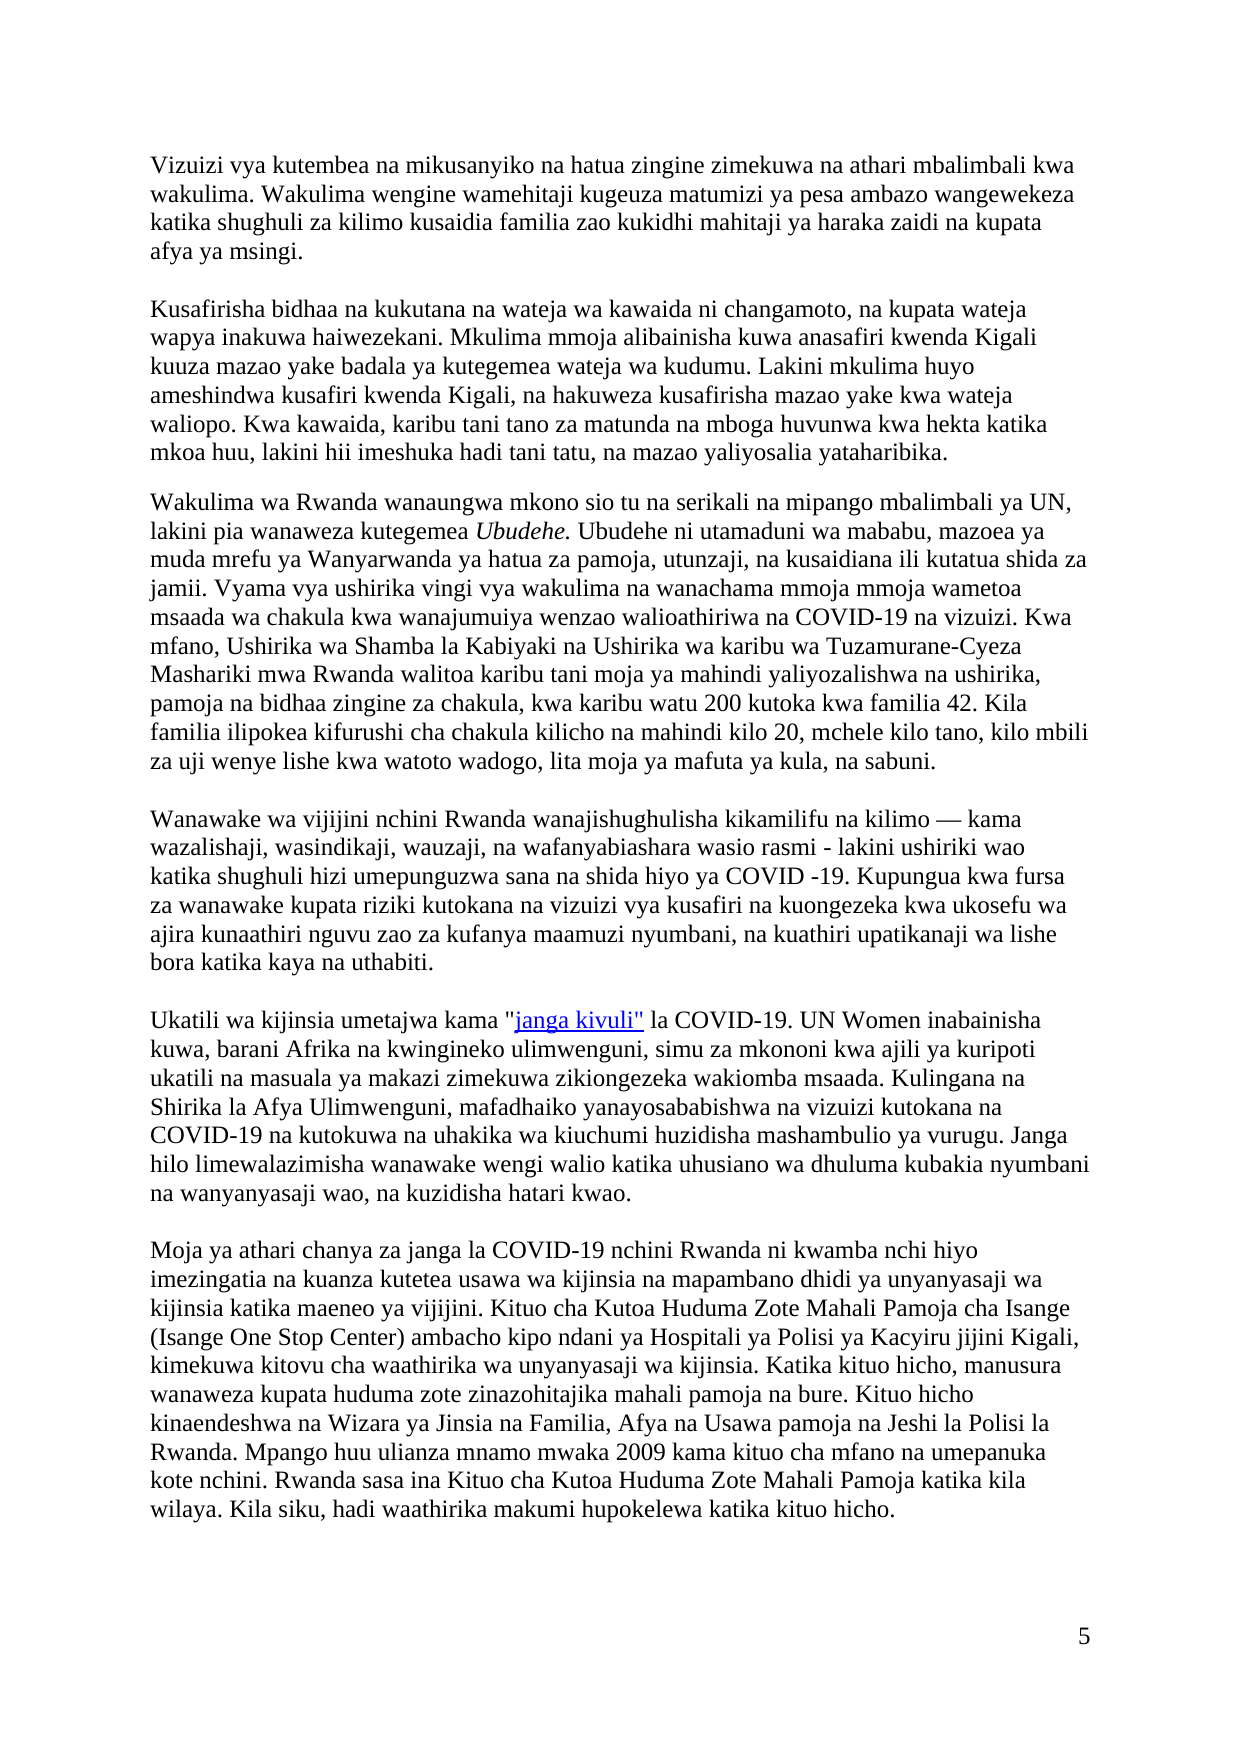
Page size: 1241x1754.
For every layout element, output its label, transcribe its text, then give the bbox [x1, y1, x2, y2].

text Wanawake wa vijijini nchini Rwanda wanajishughulisha kikamilifu na kilimo — kama wazalishaji, wasindikaji, wauzaji, na wafanyabiashara wasio rasmi - lakini ushiriki wao katika shughuli hizi umepunguzwa sana na shida hiyo ya COVID -19. Kupungua kwa fursa za wanawake kupata riziki kutokana na vizuizi vya kusafiri na kuongezeka kwa ukosefu wa ajira kunaathiri nguvu zao za kufanya maamuzi nyumbani, na kuathiri upatikanaji wa lishe bora katika kaya na uthabiti. [150, 804, 1090, 976]
text Ukatili wa kijinsia umetajwa kama "janga kivuli" la COVID-19. UN Women inabainisha kuwa, barani Afrika na kwingineko ulimwenguni, simu za mkononi kwa ajili ya kuripoti ukatili na masuala ya makazi zimekuwa zikiongezeka wakiomba msaada. Kulingana na Shirika la Afya Ulimwenguni, mafadhaiko yanayosababishwa na vizuizi kutokana na COVID-19 na kutokuwa na uhakika wa kiuchumi huzidisha mashambulio ya vurugu. Janga hilo limewalazimisha wanawake wengi walio katika uhusiano wa dhuluma kubakia nyumbani na wanyanyasaji wao, na kuzidisha hatari kwao. [150, 1005, 1090, 1207]
text Vizuizi vya kutembea na mikusanyiko na hatua zingine zimekuwa na athari mbalimbali kwa wakulima. Wakulima wengine wamehitaji kugeuza matumizi ya pesa ambazo wangewekeza katika shughuli za kilimo kusaidia familia zao kukidhi mahitaji ya haraka zaidi na kupata afya ya msingi. [150, 150, 1090, 265]
text Kusafirisha bidhaa na kukutana na wateja wa kawaida ni changamoto, na kupata wateja wapya inakuwa haiwezekani. Mkulima mmoja alibainisha kuwa anasafiri kwenda Kigali kuuza mazao yake badala ya kutegemea wateja wa kudumu. Lakini mkulima huyo ameshindwa kusafiri kwenda Kigali, na hakuweza kusafirisha mazao yake kwa wateja waliopo. Kwa kawaida, karibu tani tano za matunda na mboga huvunwa kwa hekta katika mkoa huu, lakini hii imeshuka hadi tani tatu, na mazao yaliyosalia yataharibika. [150, 294, 1090, 466]
text Wakulima wa Rwanda wanaungwa mkono sio tu na serikali na mipango mbalimbali ya UN, lakini pia wanaweza kutegemea Ubudehe. Ubudehe ni utamaduni wa mababu, mazoea ya muda mrefu ya Wanyarwanda ya hatua za pamoja, utunzaji, na kusaidiana ili kutatua shida za jamii. Vyama vya ushirika vingi vya wakulima na wanachama mmoja mmoja wametoa msaada wa chakula kwa wanajumuiya wenzao walioathiriwa na COVID-19 na vizuizi. Kwa mfano, Ushirika wa Shamba la Kabiyaki na Ushirika wa karibu wa Tuzamurane-Cyeza Mashariki mwa Rwanda walitoa karibu tani moja ya mahindi yaliyozalishwa na ushirika, pamoja na bidhaa zingine za chakula, kwa karibu watu 200 kutoka kwa familia 42. Kila familia ilipokea kifurushi cha chakula kilicho na mahindi kilo 20, mchele kilo tano, kilo mbili za uji wenye lishe kwa watoto wadogo, lita moja ya mafuta ya kula, na sabuni. [150, 487, 1090, 774]
text Moja ya athari chanya za janga la COVID-19 nchini Rwanda ni kwamba nchi hiyo imezingatia na kuanza kutetea usawa wa kijinsia na mapambano dhidi ya unyanyasaji wa kijinsia katika maeneo ya vijijini. Kituo cha Kutoa Huduma Zote Mahali Pamoja cha Isange (Isange One Stop Center) ambacho kipo ndani ya Hospitali ya Polisi ya Kacyiru jijini Kigali, kimekuwa kitovu cha waathirika wa unyanyasaji wa kijinsia. Katika kituo hicho, manusura wanaweza kupata huduma zote zinazohitajika mahali pamoja na bure. Kituo hicho kinaendeshwa na Wizara ya Jinsia na Familia, Afya na Usawa pamoja na Jeshi la Polisi la Rwanda. Mpango huu ulianza mnamo mwaka 2009 kama kituo cha mfano na umepanuka kote nchini. Rwanda sasa ina Kituo cha Kutoa Huduma Zote Mahali Pamoja katika kila wilaya. Kila siku, hadi waathirika makumi hupokelewa katika kituo hicho. [150, 1235, 1090, 1523]
